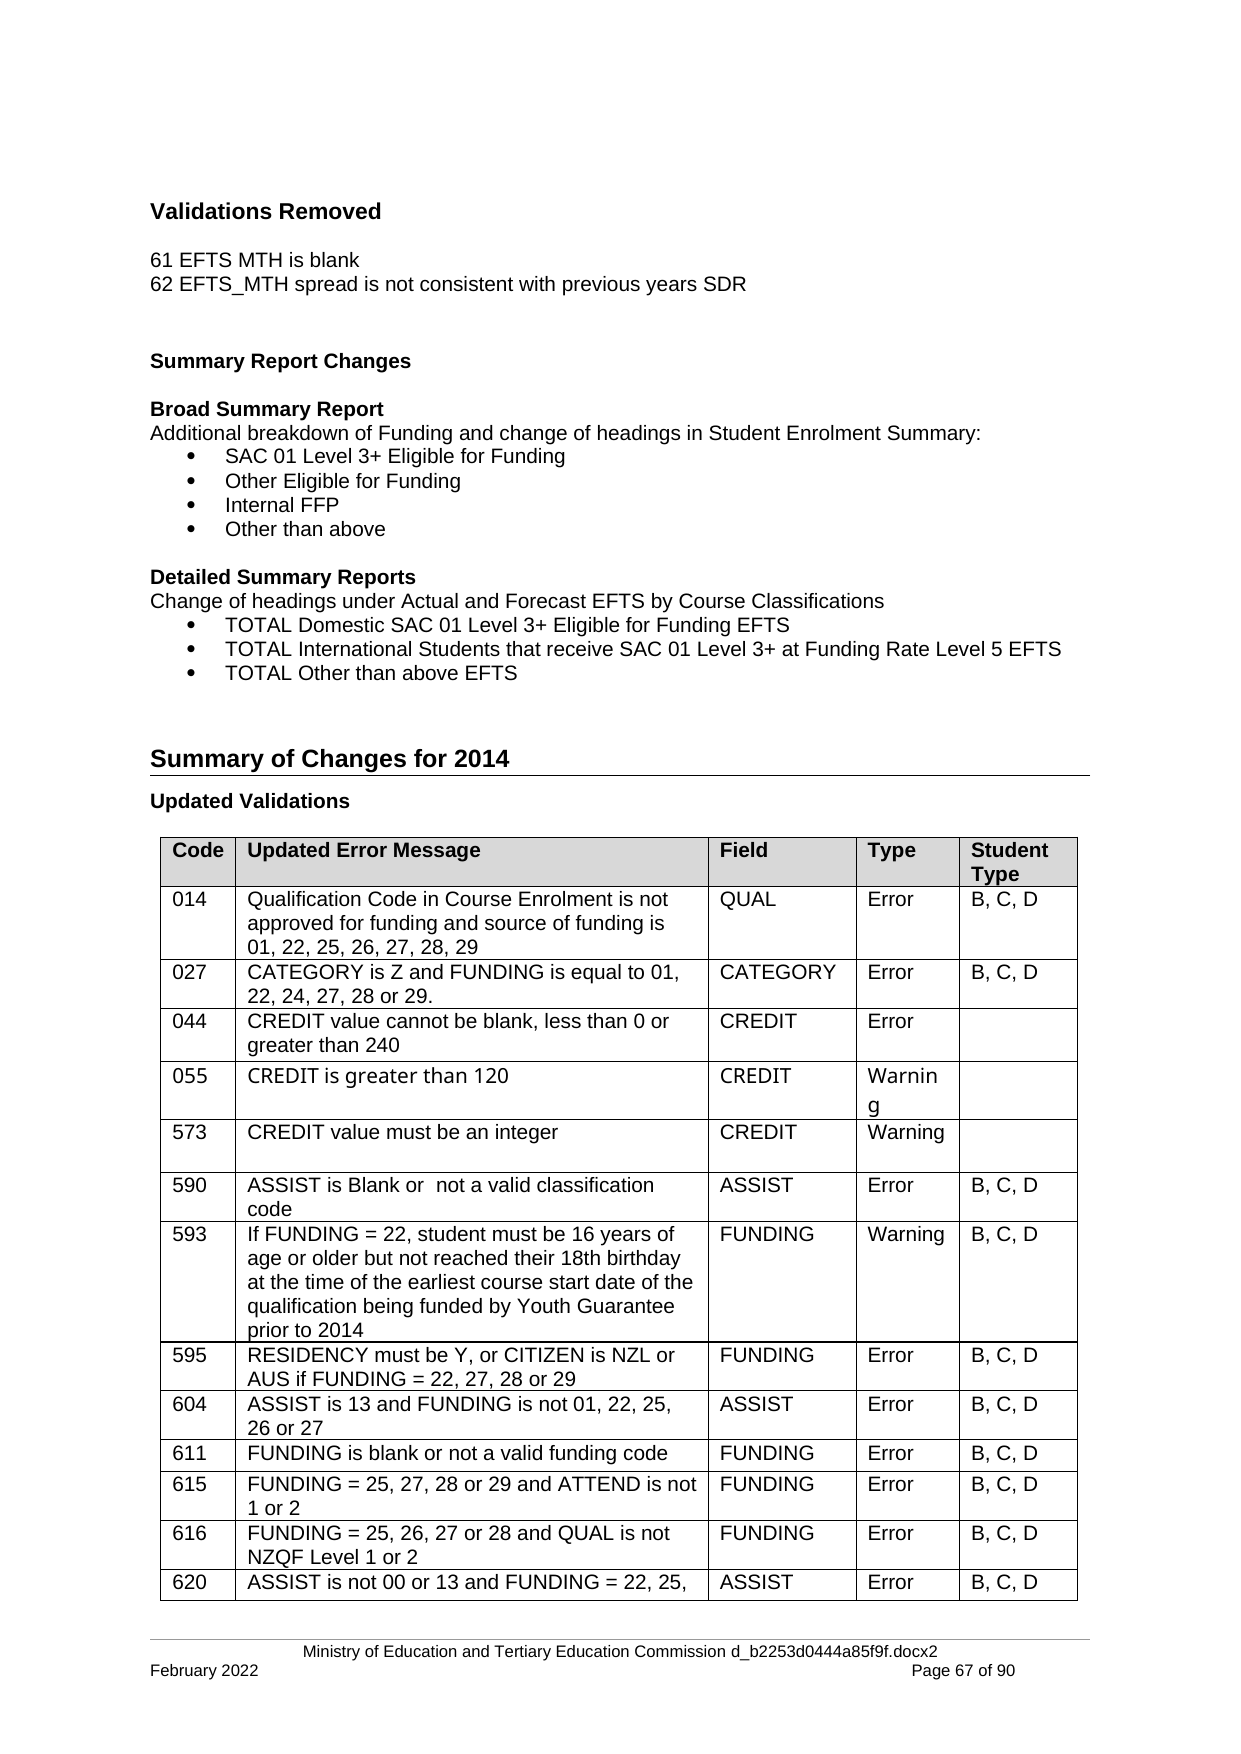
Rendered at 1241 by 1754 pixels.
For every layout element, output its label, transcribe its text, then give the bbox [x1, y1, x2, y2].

list TOTAL Domestic SAC 01 Level 3+ Eligible for Funding EFTS [187, 612, 1090, 637]
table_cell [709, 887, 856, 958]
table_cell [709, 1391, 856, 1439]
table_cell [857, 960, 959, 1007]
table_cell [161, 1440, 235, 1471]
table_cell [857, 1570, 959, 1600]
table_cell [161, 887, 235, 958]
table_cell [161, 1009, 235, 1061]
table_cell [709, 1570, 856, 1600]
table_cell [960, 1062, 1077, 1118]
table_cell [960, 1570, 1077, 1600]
text Broad Summary Report [150, 396, 1090, 420]
list Other Eligible for Funding [187, 468, 1090, 492]
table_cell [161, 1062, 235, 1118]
text Additional breakdown of Funding and change of headings in Student Enrolment Summary: [150, 420, 1090, 444]
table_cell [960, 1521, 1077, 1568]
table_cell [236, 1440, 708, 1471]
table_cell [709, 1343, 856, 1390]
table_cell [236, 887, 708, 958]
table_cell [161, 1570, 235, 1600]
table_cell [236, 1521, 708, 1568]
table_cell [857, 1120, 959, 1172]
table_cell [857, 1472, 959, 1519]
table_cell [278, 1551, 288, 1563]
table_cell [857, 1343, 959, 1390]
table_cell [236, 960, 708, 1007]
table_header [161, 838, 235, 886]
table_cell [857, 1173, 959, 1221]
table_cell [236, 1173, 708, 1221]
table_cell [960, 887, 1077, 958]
text 61 EFTS MTH is blank [150, 248, 1090, 272]
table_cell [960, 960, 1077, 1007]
text Validations Removed [150, 198, 1090, 224]
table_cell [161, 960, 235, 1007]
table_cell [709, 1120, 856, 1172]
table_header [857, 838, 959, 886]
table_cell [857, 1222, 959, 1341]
text Summary Report Changes [150, 348, 1090, 372]
list Internal FFP [187, 492, 1090, 517]
list TOTAL International Students that receive SAC 01 Level 3+ at Funding Rate Level 5 EFTS [187, 637, 1090, 661]
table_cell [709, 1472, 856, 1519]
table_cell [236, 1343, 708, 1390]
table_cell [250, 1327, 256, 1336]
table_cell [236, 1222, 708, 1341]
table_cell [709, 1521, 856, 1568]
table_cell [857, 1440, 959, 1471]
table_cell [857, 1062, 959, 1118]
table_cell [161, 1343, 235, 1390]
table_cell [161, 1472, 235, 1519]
subtitle Summary of Changes for 2014 [150, 744, 1090, 775]
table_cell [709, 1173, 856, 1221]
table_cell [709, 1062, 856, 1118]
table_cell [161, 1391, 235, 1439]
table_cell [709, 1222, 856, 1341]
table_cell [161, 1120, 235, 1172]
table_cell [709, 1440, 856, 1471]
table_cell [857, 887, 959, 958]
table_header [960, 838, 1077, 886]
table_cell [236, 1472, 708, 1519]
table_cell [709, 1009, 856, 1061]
text Detailed Summary Reports [150, 564, 1090, 588]
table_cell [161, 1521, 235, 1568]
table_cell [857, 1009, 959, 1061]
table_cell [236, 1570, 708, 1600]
text 62 EFTS_MTH spread is not consistent with previous years SDR [150, 272, 1090, 296]
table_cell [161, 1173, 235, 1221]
text Change of headings under Actual and Forecast EFTS by Course Classifications [150, 588, 1090, 612]
list TOTAL Other than above EFTS [187, 661, 1090, 685]
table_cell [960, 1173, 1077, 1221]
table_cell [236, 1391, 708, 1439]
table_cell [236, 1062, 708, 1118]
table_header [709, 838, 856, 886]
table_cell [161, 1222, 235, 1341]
list SAC 01 Level 3+ Eligible for Funding [187, 444, 1090, 468]
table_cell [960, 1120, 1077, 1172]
list Other than above [187, 517, 1090, 541]
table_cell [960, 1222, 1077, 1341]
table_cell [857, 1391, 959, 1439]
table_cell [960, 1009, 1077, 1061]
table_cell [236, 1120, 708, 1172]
text Updated Validations [150, 789, 1090, 813]
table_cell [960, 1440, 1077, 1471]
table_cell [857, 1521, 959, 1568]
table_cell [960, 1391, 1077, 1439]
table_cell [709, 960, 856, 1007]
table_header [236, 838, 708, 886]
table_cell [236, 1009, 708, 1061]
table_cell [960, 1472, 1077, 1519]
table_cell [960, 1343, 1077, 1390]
